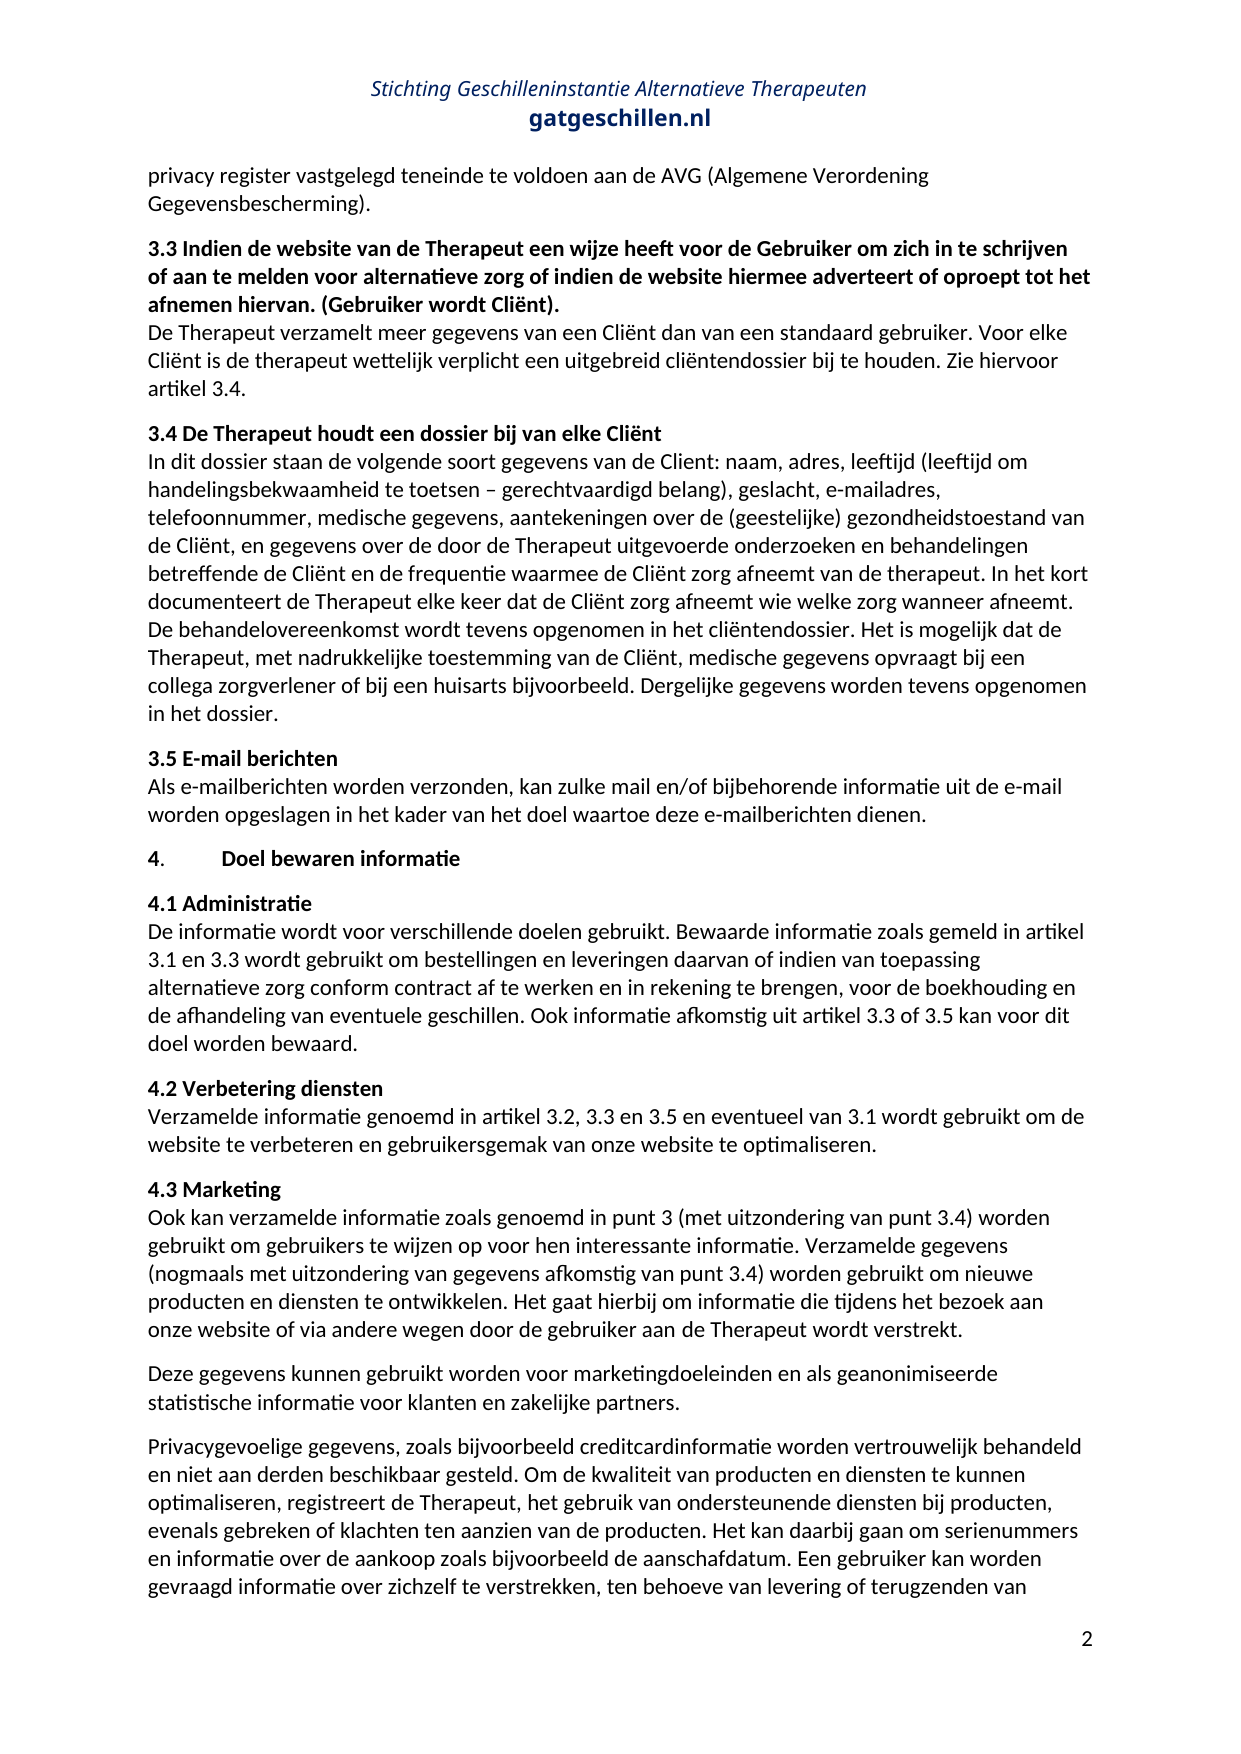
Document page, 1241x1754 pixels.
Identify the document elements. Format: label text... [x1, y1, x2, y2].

text 3.4 De Therapeut houdt een dossier bij van elke Cliënt In dit dossier staan de volgende soort gegevens van de Client: naam, adres, leeftijd (leeftijd om handelingsbekwaamheid te toetsen – gerechtvaardigd belang), geslacht, e-mailadres, telefoonnummer, medische gegevens, aantekeningen over de (geestelijke) gezondheidstoestand van de Cliënt, en gegevens over de door de Therapeut uitgevoerde onderzoeken en behandelingen betreffende de Cliënt en de frequentie waarmee de Cliënt zorg afneemt van de therapeut. In het kort documenteert de Therapeut elke keer dat de Cliënt zorg afneemt wie welke zorg wanneer afneemt. De behandelovereenkomst wordt tevens opgenomen in het cliëntendossier. Het is mogelijk dat de Therapeut, met nadrukkelijke toestemming van de Cliënt, medische gegevens opvraagt bij een collega zorgverlener of bij een huisarts bijvoorbeeld. Dergelijke gegevens worden tevens opgenomen in het dossier. [148, 419, 1093, 727]
text 4.1 Administratie De informatie wordt voor verschillende doelen gebruikt. Bewaarde informatie zoals gemeld in artikel 3.1 en 3.3 wordt gebruikt om bestellingen en leveringen daarvan of indien van toepassing alternatieve zorg conform contract af te werken en in rekening te brengen, voor de boekhouding en de afhandeling van eventuele geschillen. Ook informatie afkomstig uit artikel 3.3 of 3.5 kan voor dit doel worden bewaard. [148, 889, 1093, 1057]
text Deze gegevens kunnen gebruikt worden voor marketingdoeleinden en als geanonimiseerde statistische informatie voor klanten en zakelijke partners. [148, 1359, 1093, 1416]
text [148, 161, 1093, 217]
text 4. Doel bewaren informatie [148, 844, 1093, 873]
text 4.3 Marketing Ook kan verzamelde informatie zoals genoemd in punt 3 (met uitzondering van punt 3.4) worden gebruikt om gebruikers te wijzen op voor hen interessante informatie. Verzamelde gegevens (nogmaals met uitzondering van gegevens afkomstig van punt 3.4) worden gebruikt om nieuwe producten en diensten te ontwikkelen. Het gaat hierbij om informatie die tijdens het bezoek aan onze website of via andere wegen door de gebruiker aan de Therapeut wordt verstrekt. [148, 1175, 1093, 1343]
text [148, 1432, 1093, 1600]
text 3.5 E-mail berichten Als e-mailberichten worden verzonden, kan zulke mail en/of bijbehorende informatie uit de e-mail worden opgeslagen in het kader van het doel waartoe deze e-mailberichten dienen. [148, 744, 1093, 828]
text 3.3 Indien de website van de Therapeut een wijze heeft voor de Gebruiker om zich in te schrijven of aan te melden voor alternatieve zorg of indien de website hiermee adverteert of oproept tot het afnemen hiervan. (Gebruiker wordt Cliënt). De Therapeut verzamelt meer gegevens van een Cliënt dan van een standaard gebruiker. Voor elke Cliënt is de therapeut wettelijk verplicht een uitgebreid cliëntendossier bij te houden. Zie hiervoor artikel 3.4. [148, 234, 1093, 402]
text 4.2 Verbetering diensten Verzamelde informatie genoemd in artikel 3.2, 3.3 en 3.5 en eventueel van 3.1 wordt gebruikt om de website te verbeteren en gebruikersgemak van onze website te optimaliseren. [148, 1074, 1093, 1158]
